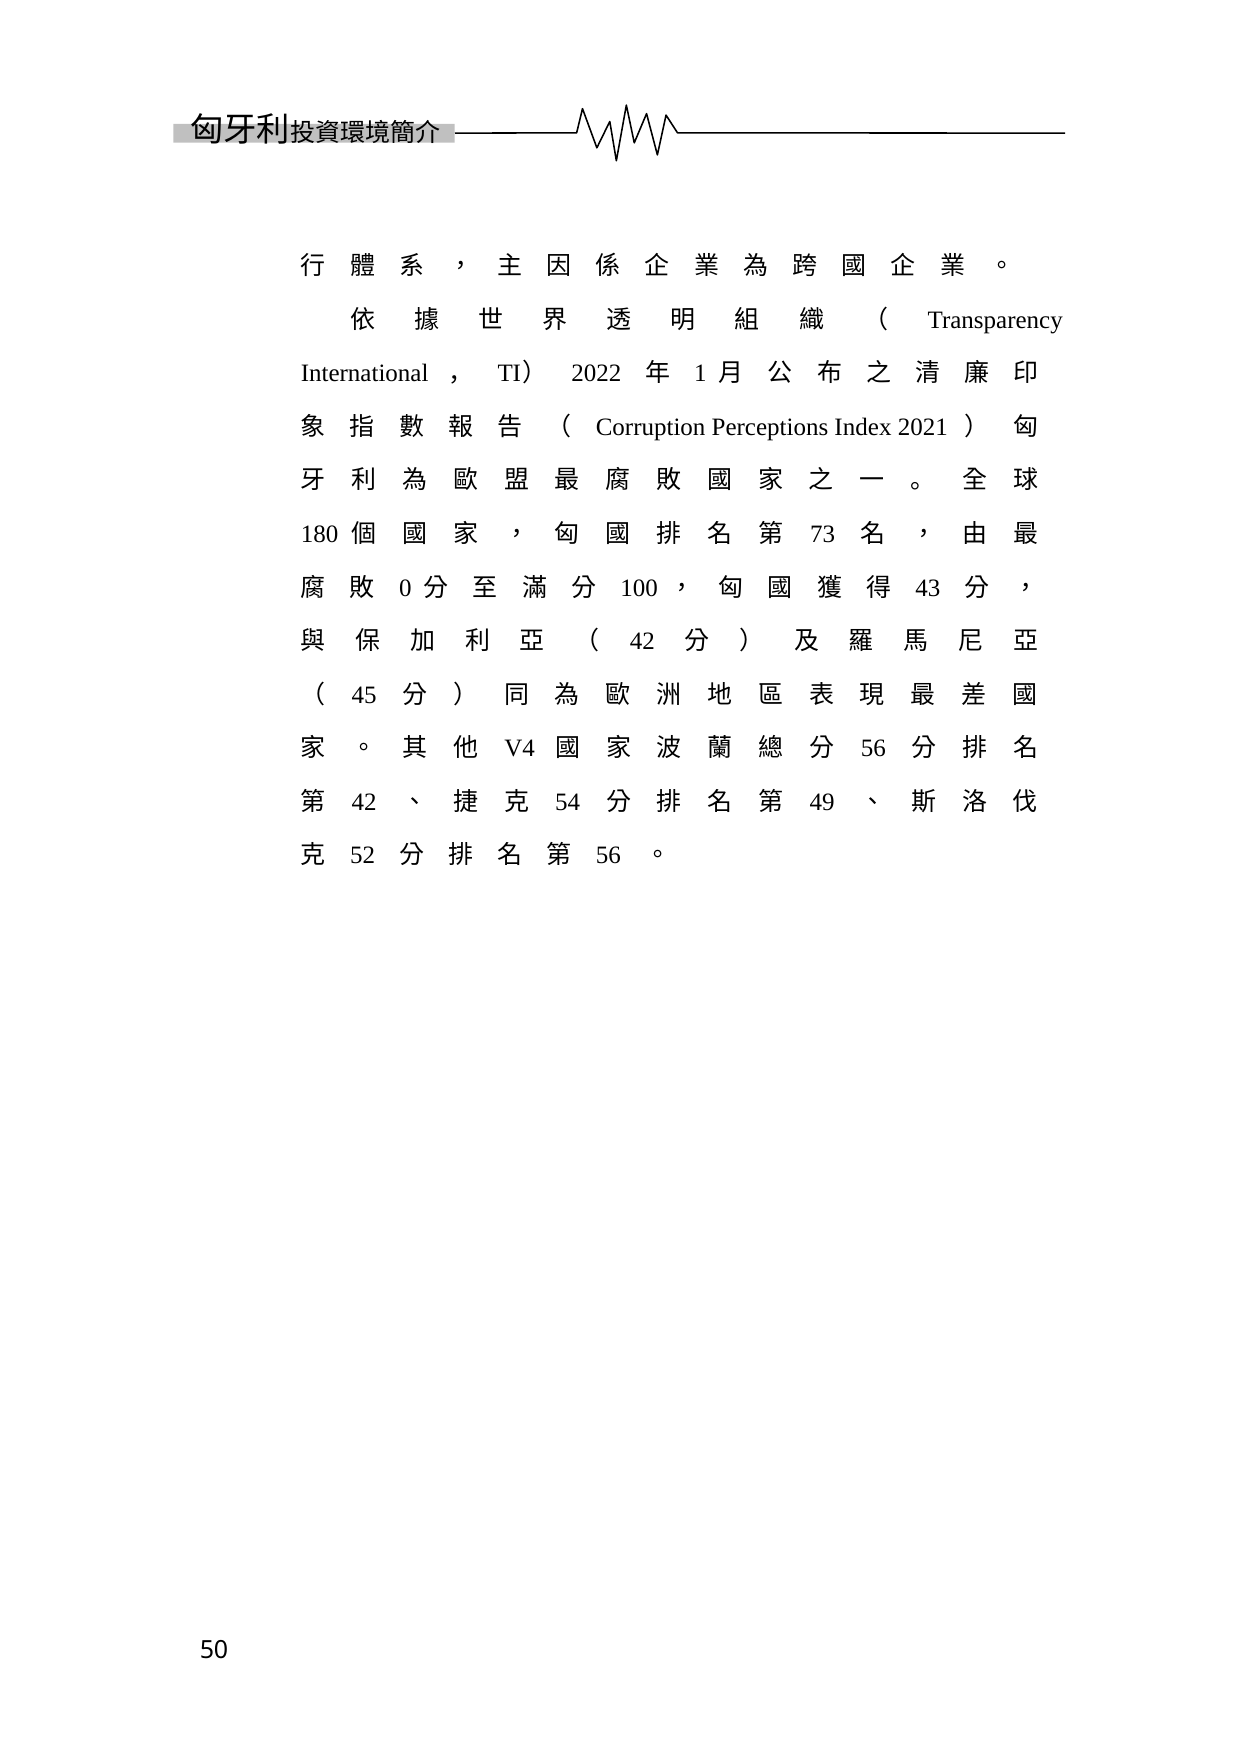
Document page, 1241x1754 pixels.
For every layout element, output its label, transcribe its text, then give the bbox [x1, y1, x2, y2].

text 依據世界透明組織（Transparency International，TI）2022年1月公布之清廉印象指數報告（Corruption Perceptions Index 2021）匈牙利為歐盟最腐敗國家之一。全球180個國家，匈國排名第73名，由最腐敗0分至滿分100，匈國獲得43分，與保加利亞（42分）及羅馬尼亞（45分）同為歐洲地區表現最差國家。其他V4國家波蘭總分56分排名第42、捷克54分排名第49、斯洛伐克52分排名第56。 [276, 291, 1063, 880]
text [276, 237, 1063, 291]
